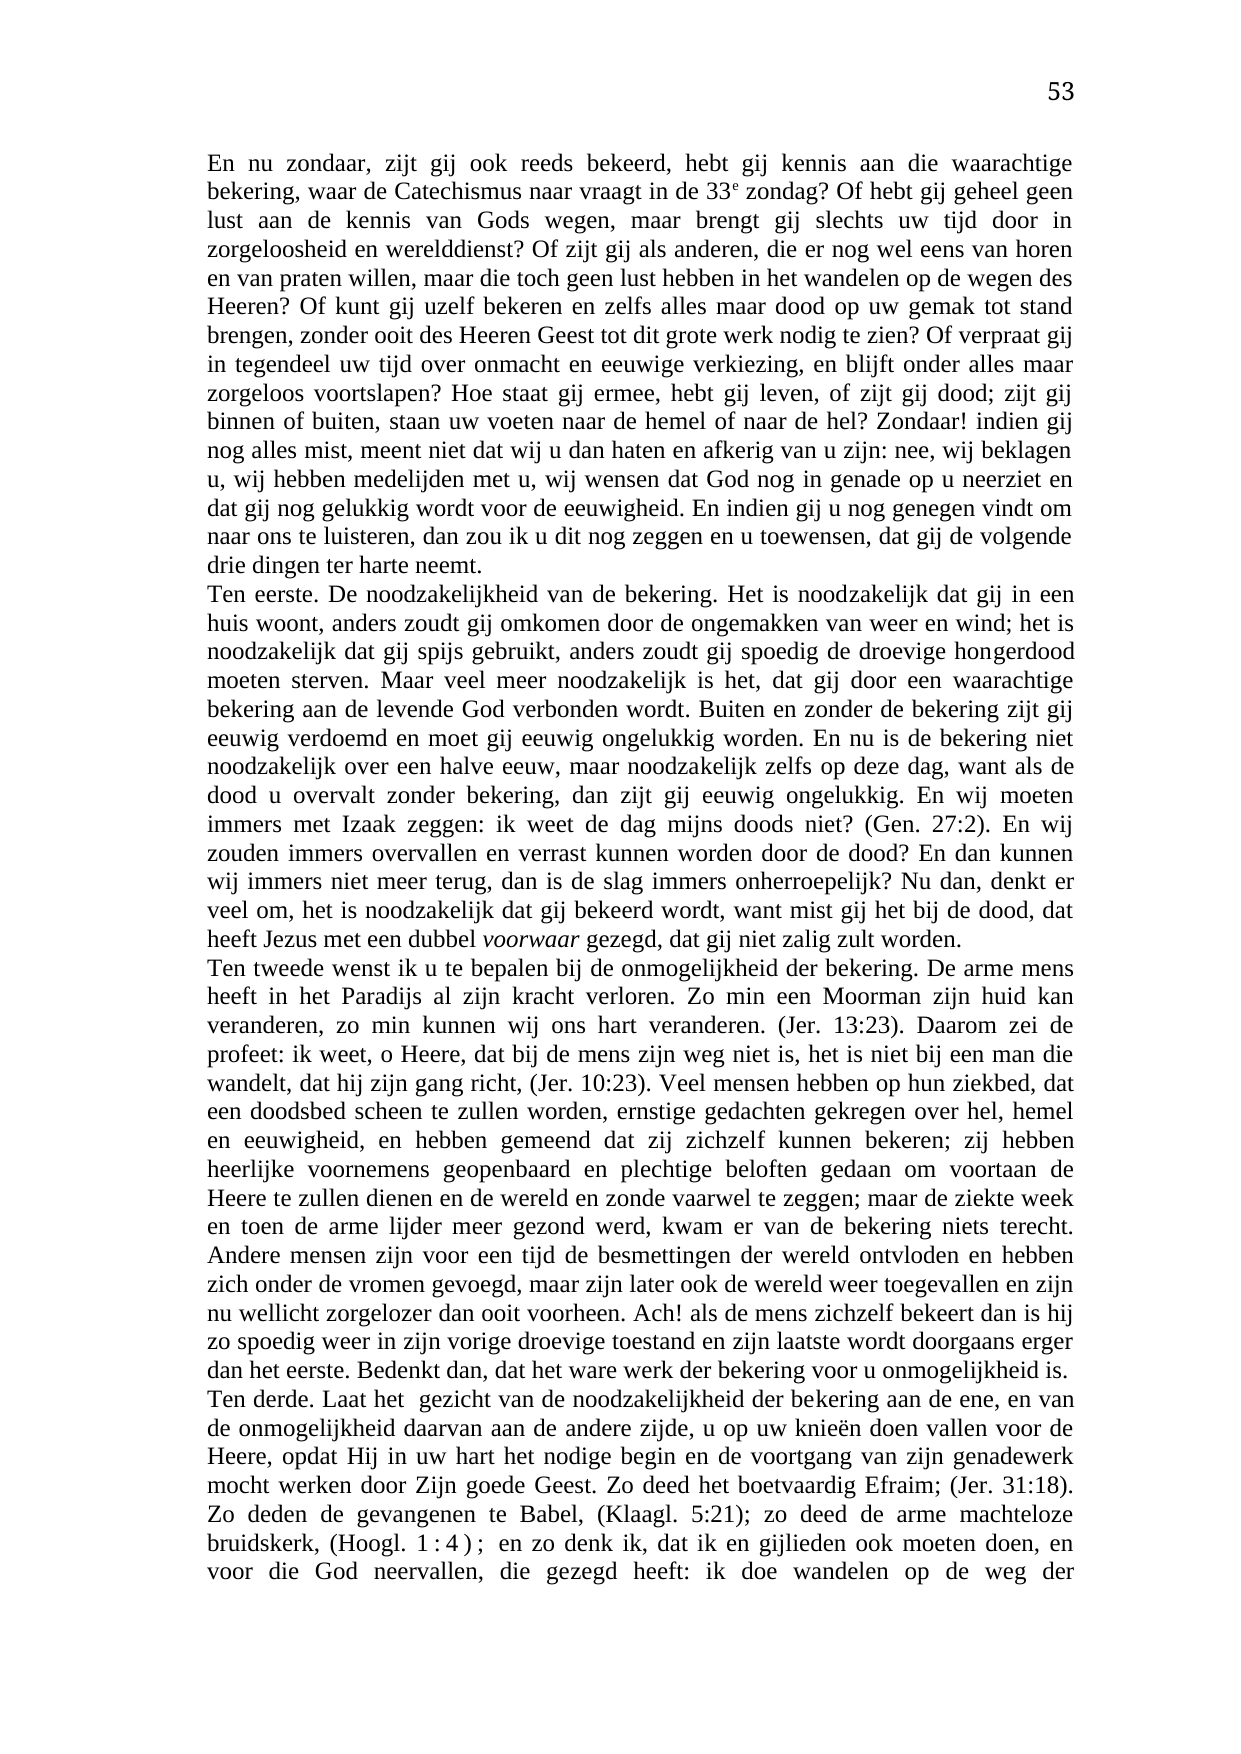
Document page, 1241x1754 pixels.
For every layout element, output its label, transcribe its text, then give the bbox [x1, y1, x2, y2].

text En nu zondaar, zijt gij ook reeds bekeerd, hebt gij kennis aan die waarachtige bekering, waar de Catechismus naar vraagt in de 33e zondag? Of hebt gij geheel geen lust aan de kennis van Gods wegen, maar brengt gij slechts uw tijd door in zorgeloosheid en werelddienst? Of zijt gij als anderen, die er nog wel eens van horen en van praten willen, maar die toch geen lust hebben in het wandelen op de wegen des Heeren? Of kunt gij uzelf bekeren en zelfs alles maar dood op uw gemak tot stand brengen, zonder ooit des Heeren Geest tot dit grote werk nodig te zien? Of verpraat gij in tegendeel uw tijd over onmacht en eeuwige verkiezing, en blijft onder alles maar zorgeloos voortslapen? Hoe staat gij ermee, hebt gij leven, of zijt gij dood; zijt gij binnen of buiten, staan uw voeten naar de hemel of naar de hel? Zondaar! indien gij nog alles mist, meent niet dat wij u dan haten en afkerig van u zijn: nee, wij beklagen u, wij hebben medelijden met u, wij wensen dat God nog in genade op u neerziet en dat gij nog gelukkig wordt voor de eeuwigheid. En indien gij u nog genegen vindt om naar ons te luisteren, dan zou ik u dit nog zeggen en u toewensen, dat gij de volgende drie dingen ter harte neemt. [207, 148, 1074, 579]
text Ten eerste. De noodzakelijkheid van de bekering. Het is noodzakelijk dat gij in een huis woont, anders zoudt gij omkomen door de ongemakken van weer en wind; het is noodzakelijk dat gij spijs gebruikt, anders zoudt gij spoedig de droevige hongerdood moeten sterven. Maar veel meer noodzakelijk is het, dat gij door een waarachtige bekering aan de levende God verbonden wordt. Buiten en zonder de bekering zijt gij eeuwig verdoemd en moet gij eeuwig ongelukkig worden. En nu is de bekering niet noodzakelijk over een halve eeuw, maar noodzakelijk zelfs op deze dag, want als de dood u overvalt zonder bekering, dan zijt gij eeuwig ongelukkig. En wij moeten immers met Izaak zeggen: ik weet de dag mijns doods niet? (Gen. 27:2). En wij zouden immers overvallen en verrast kunnen worden door de dood? En dan kunnen wij immers niet meer terug, dan is de slag immers onherroepelijk? Nu dan, denkt er veel om, het is noodzakelijk dat gij bekeerd wordt, want mist gij het bij de dood, dat heeft Jezus met een dubbel voorwaar gezegd, dat gij niet zalig zult worden. [207, 579, 1075, 953]
text Ten tweede wenst ik u te bepalen bij de onmogelijkheid der bekering. De arme mens heeft in het Paradijs al zijn kracht verloren. Zo min een Moorman zijn huid kan veranderen, zo min kunnen wij ons hart veranderen. (Jer. 13:23). Daarom zei de profeet: ik weet, o Heere, dat bij de mens zijn weg niet is, het is niet bij een man die wandelt, dat hij zijn gang richt, (Jer. 10:23). Veel mensen hebben op hun ziekbed, dat een doodsbed scheen te zullen worden, ernstige gedachten gekregen over hel, hemel en eeuwigheid, en hebben gemeend dat zij zichzelf kunnen bekeren; zij hebben heerlijke voornemens geopenbaard en plechtige beloften gedaan om voortaan de Heere te zullen dienen en de wereld en zonde vaarwel te zeggen; maar de ziekte week en toen de arme lijder meer gezond werd, kwam er van de bekering niets terecht. Andere mensen zijn voor een tijd de besmettingen der wereld ontvloden en hebben zich onder de vromen gevoegd, maar zijn later ook de wereld weer toegevallen en zijn nu wellicht zorgelozer dan ooit voorheen. Ach! als de mens zichzelf bekeert dan is hij zo spoedig weer in zijn vorige droevige toestand en zijn laatste wordt doorgaans erger dan het eerste. Bedenkt dan, dat het ware werk der bekering voor u onmogelijkheid is. [207, 953, 1075, 1384]
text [207, 1384, 1075, 1585]
